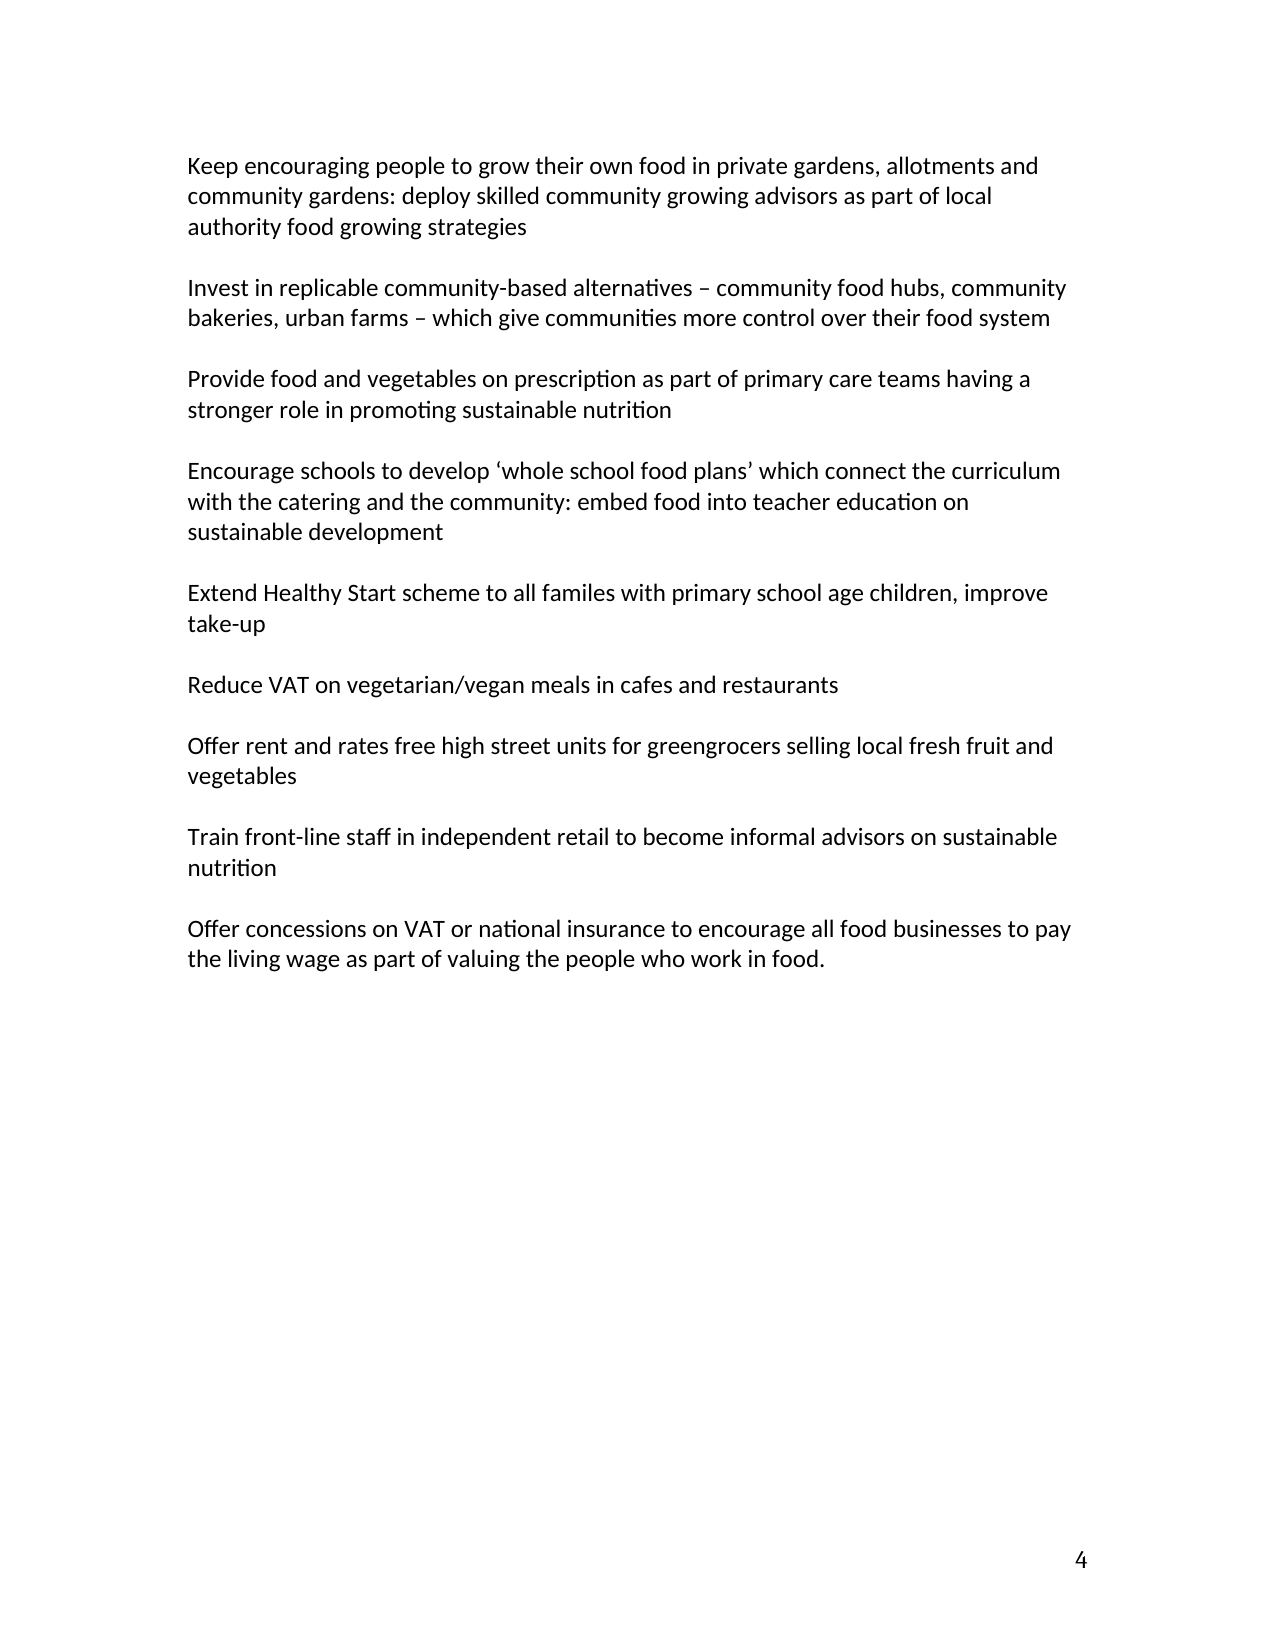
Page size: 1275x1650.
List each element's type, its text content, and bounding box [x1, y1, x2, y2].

text Invest in replicable community-based alternatives – community food hubs, community bakeries, urban farms – which give communities more control over their food system [187, 272, 1087, 333]
text Offer concessions on VAT or national insurance to encourage all food businesses to pay the living wage as part of valuing the people who work in food. [187, 913, 1087, 974]
text Offer rent and rates free high street units for greengrocers selling local fresh fruit and vegetables [187, 730, 1087, 791]
text Reduce VAT on vegetarian/vegan meals in cafes and restaurants [187, 669, 1087, 699]
text Train front-line staff in independent retail to become informal advisors on sustainable nutrition [187, 821, 1087, 882]
text Provide food and vegetables on prescription as part of primary care teams having a stronger role in promoting sustainable nutrition [187, 364, 1087, 425]
text Keep encouraging people to grow their own food in private gardens, allotments and community gardens: deploy skilled community growing advisors as part of local authority food growing strategies [187, 150, 1087, 242]
text Extend Healthy Start scheme to all familes with primary school age children, improve take-up [187, 577, 1087, 638]
text Encourage schools to develop ‘whole school food plans’ which connect the curriculum with the catering and the community: embed food into teacher education on sustainable development [187, 455, 1087, 547]
